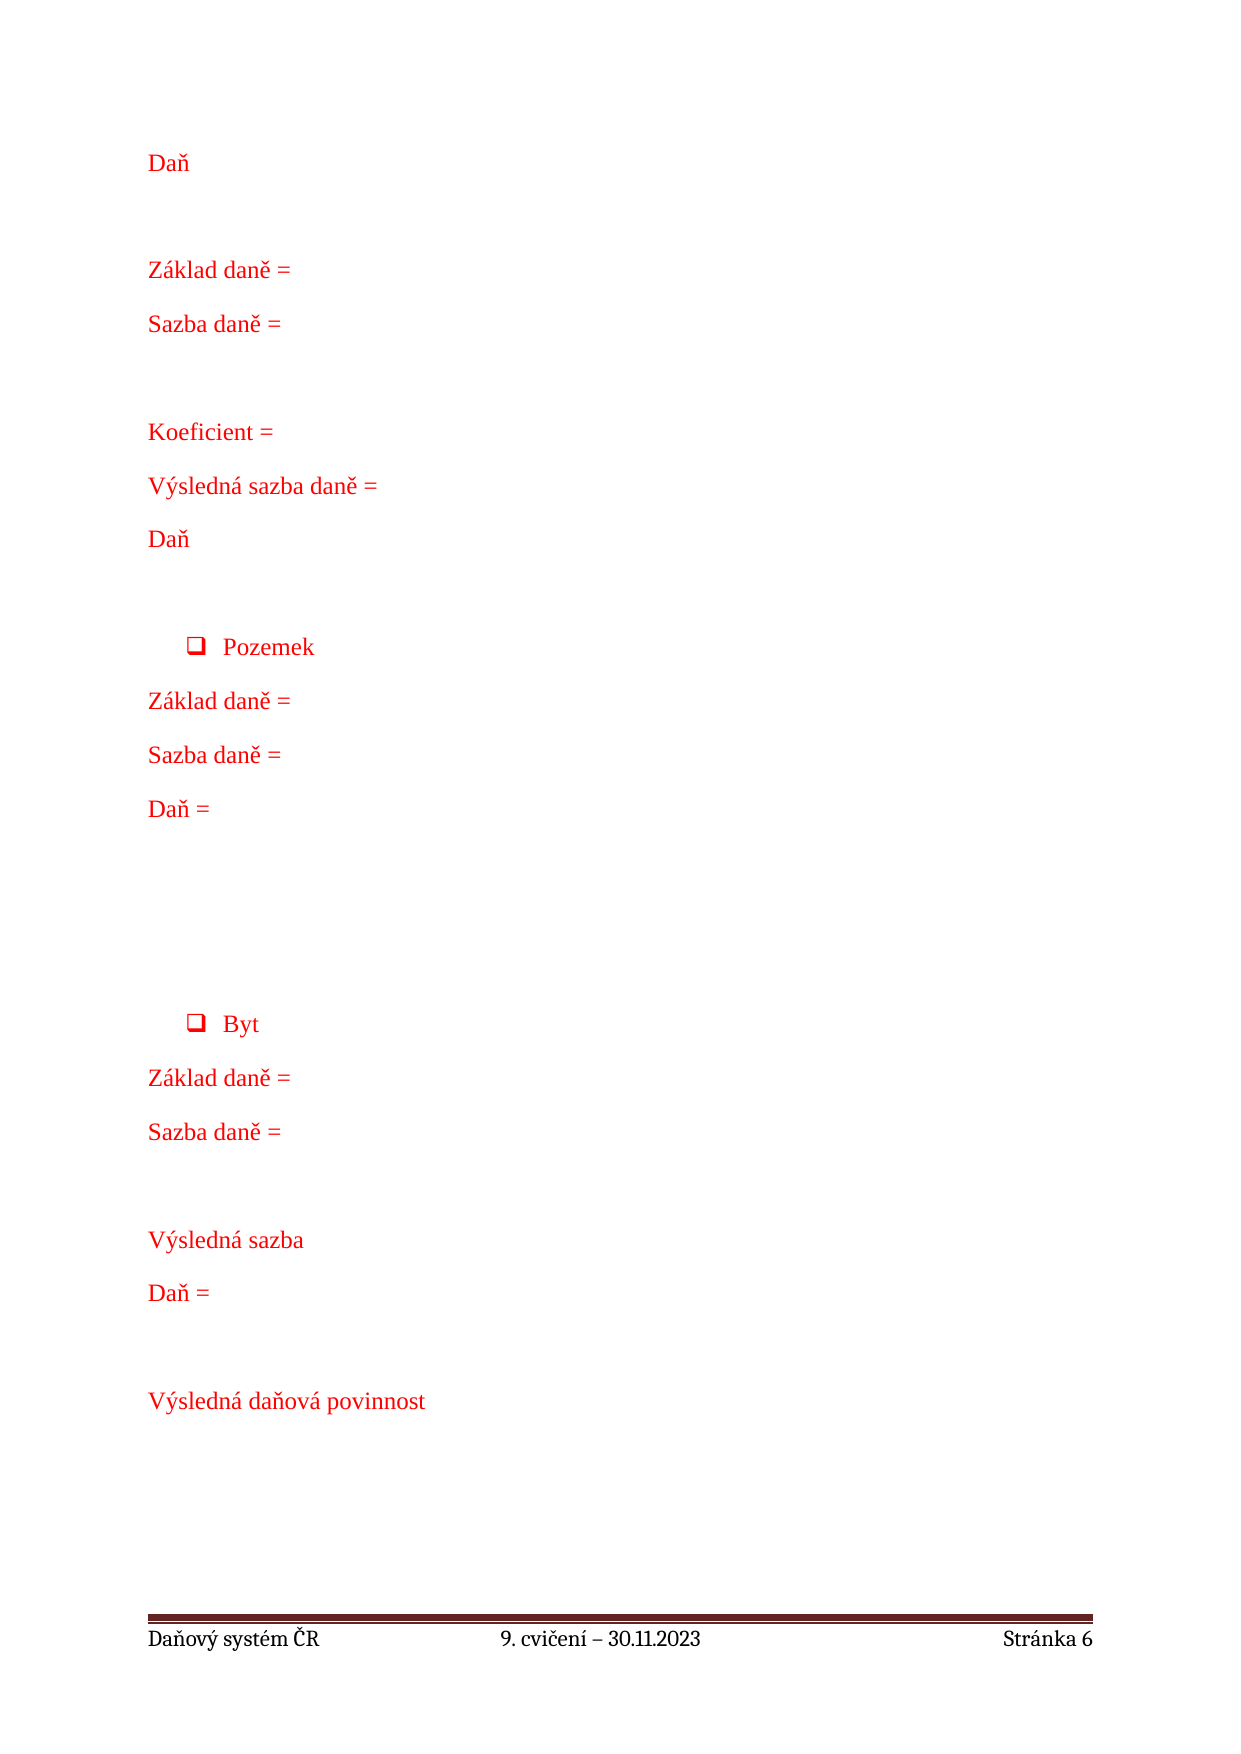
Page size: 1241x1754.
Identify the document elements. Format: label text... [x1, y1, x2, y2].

text Základ daně = [148, 686, 1093, 715]
list Byt [185, 1009, 1093, 1038]
text Výsledná sazba daně = [148, 471, 1093, 499]
text Výsledná sazba [148, 1225, 1093, 1253]
text Koeficient = [148, 417, 1093, 446]
text Daň = [148, 1278, 1093, 1307]
text Základ daně = [148, 255, 1093, 284]
text Daň = [148, 794, 1093, 823]
text Sazba daně = [148, 309, 1093, 338]
text Daň [148, 524, 1093, 553]
list Pozemek [185, 632, 1093, 661]
text Výsledná daňová povinnost [148, 1386, 1093, 1415]
text Daň [148, 148, 1093, 176]
text Sazba daně = [148, 1117, 1093, 1146]
text Základ daně = [148, 1063, 1093, 1092]
text Sazba daně = [148, 740, 1093, 769]
